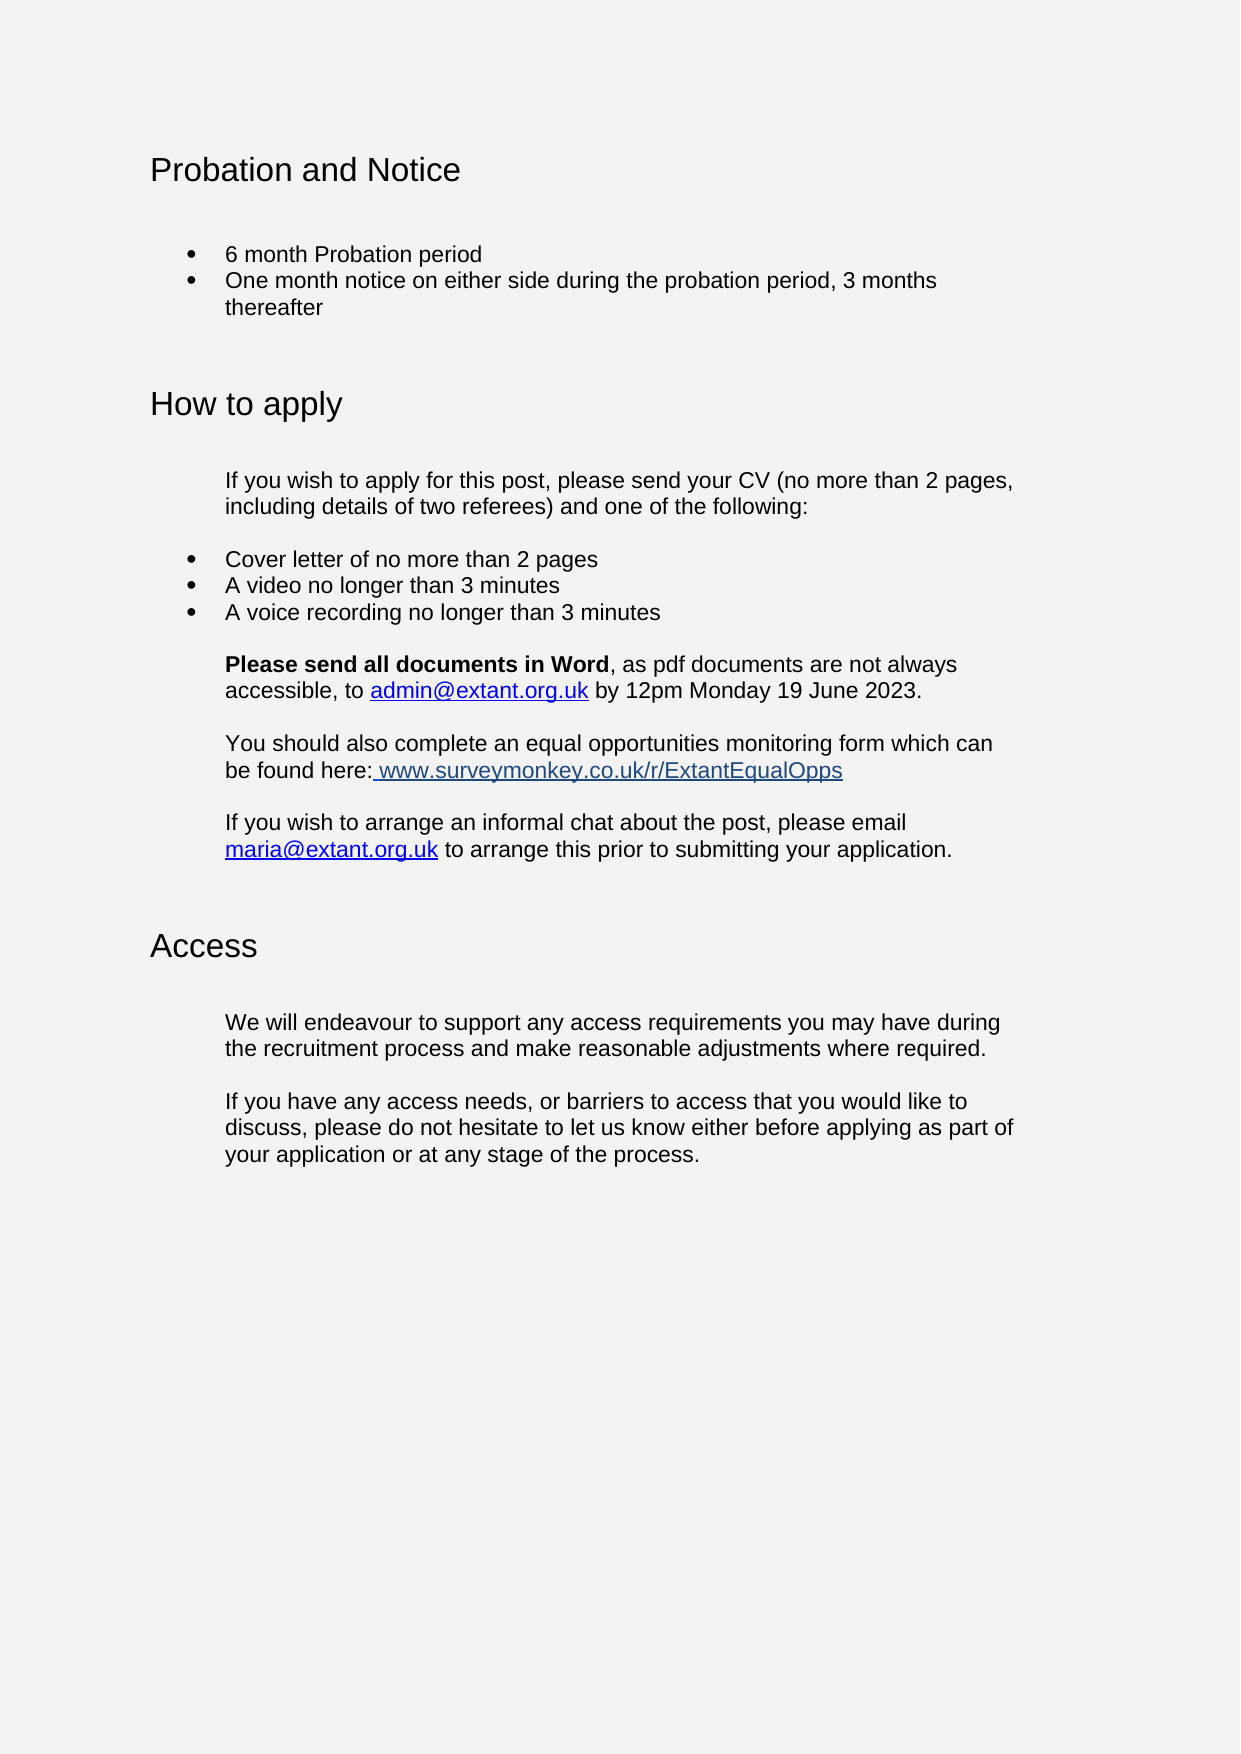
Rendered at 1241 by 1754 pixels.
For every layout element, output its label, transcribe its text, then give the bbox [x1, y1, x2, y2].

subtitle Access [150, 926, 1090, 964]
text You should also complete an equal opportunities monitoring form which can be found here: www.surveymonkey.co.uk/r/ExtantEqualOpps [225, 730, 1017, 783]
list A video no longer than 3 minutes [187, 572, 1017, 598]
text If you wish to arrange an informal chat about the post, please email maria@extant.org.uk to arrange this prior to submitting your application. [225, 809, 1017, 862]
subtitle How to apply [150, 384, 1090, 422]
text Please send all documents in Word, as pdf documents are not always accessible, to admin@extant.org.uk by 12pm Monday 19 June 2023. [225, 651, 1017, 704]
list A voice recording no longer than 3 minutes [187, 598, 1017, 625]
text If you have any access needs, or barriers to access that you would like to discuss, please do not hesitate to let us know either before applying as part of your application or at any stage of the process. [225, 1088, 1017, 1167]
list 6 month Probation period [187, 241, 1017, 267]
subtitle Probation and Notice [150, 150, 1090, 188]
text We will endeavour to support any access requirements you may have during the recruitment process and make reasonable adjustments where required. [225, 1009, 1017, 1062]
text If you wish to apply for this post, please send your CV (no more than 2 pages, including details of two referees) and one of the following: [225, 467, 1017, 519]
list Cover letter of no more than 2 pages [187, 546, 1017, 572]
list One month notice on either side during the probation period, 3 months thereafter [187, 267, 1017, 320]
